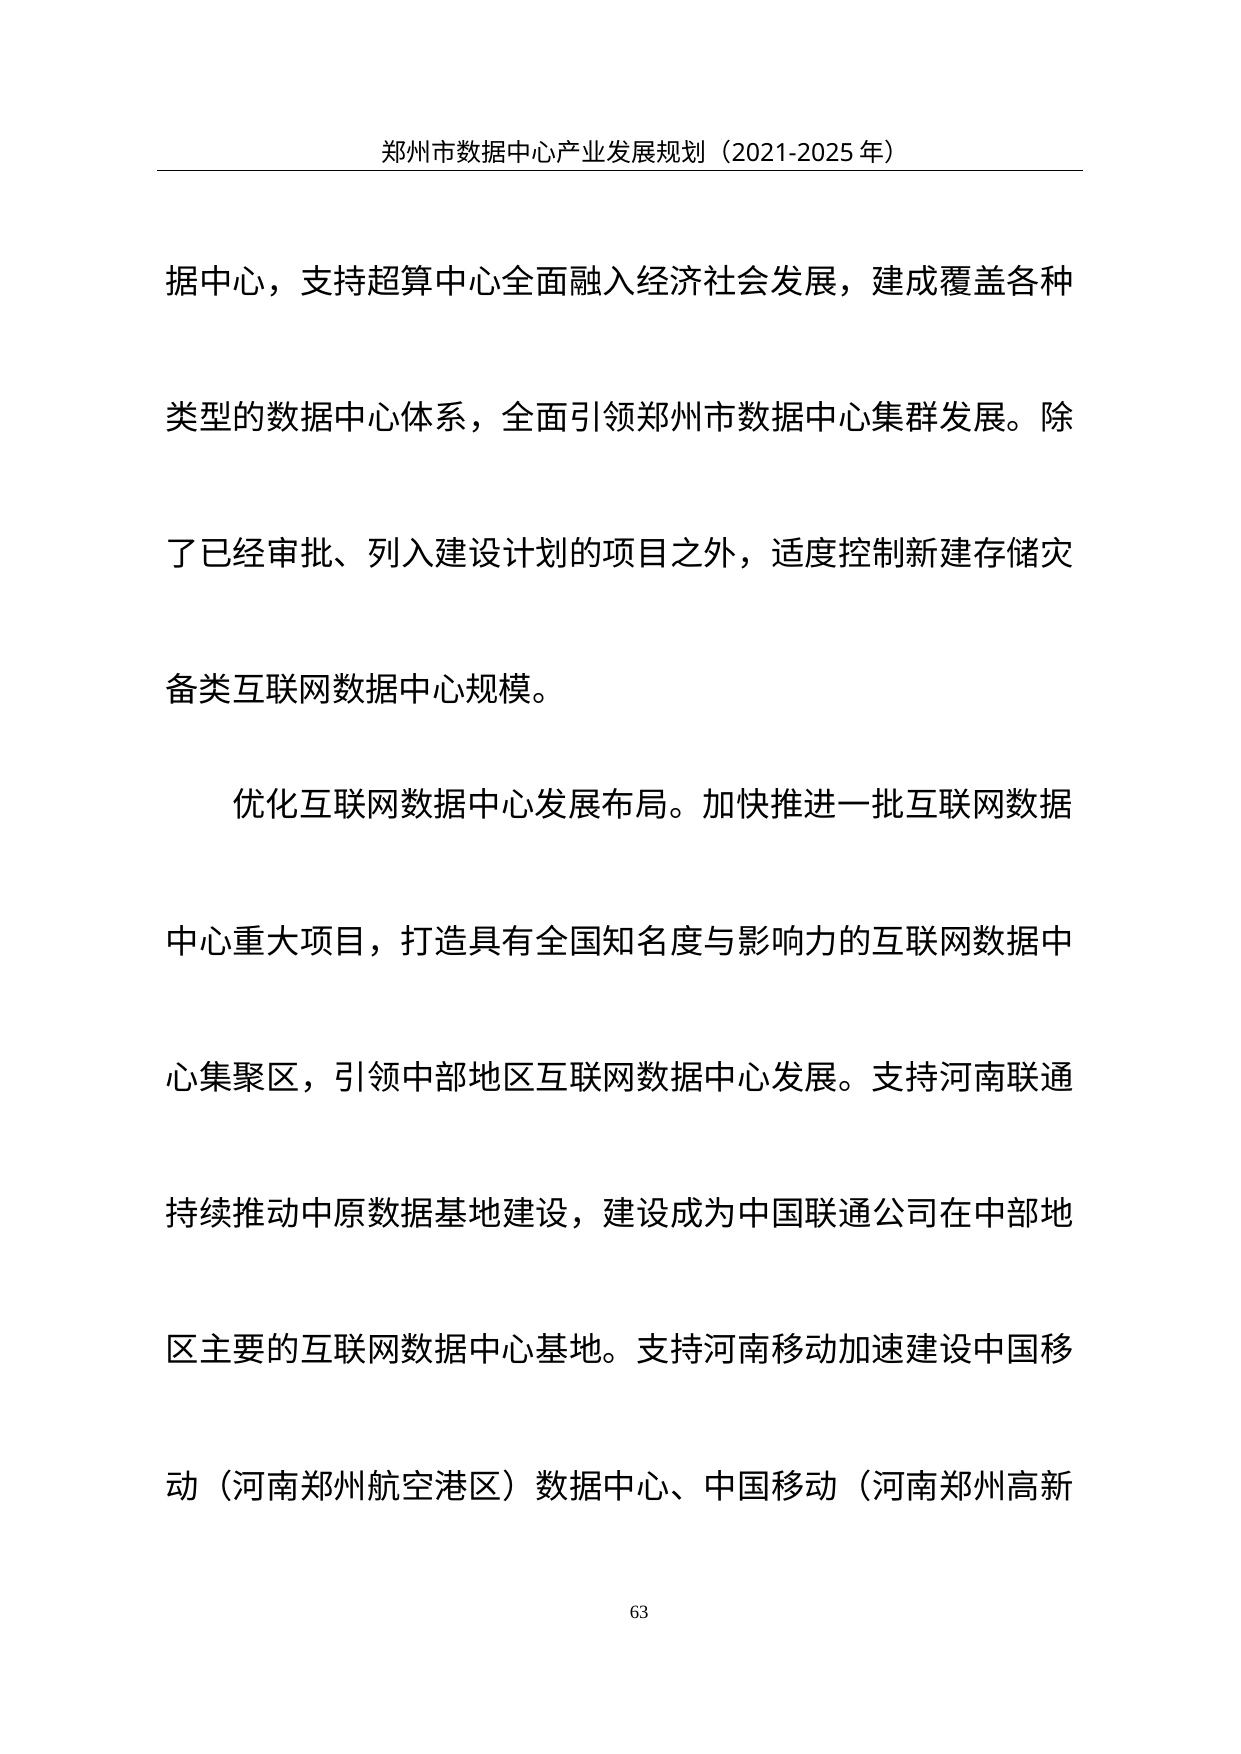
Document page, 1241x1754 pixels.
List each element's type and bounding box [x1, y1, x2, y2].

text [165, 233, 1075, 733]
text [165, 757, 1075, 1529]
